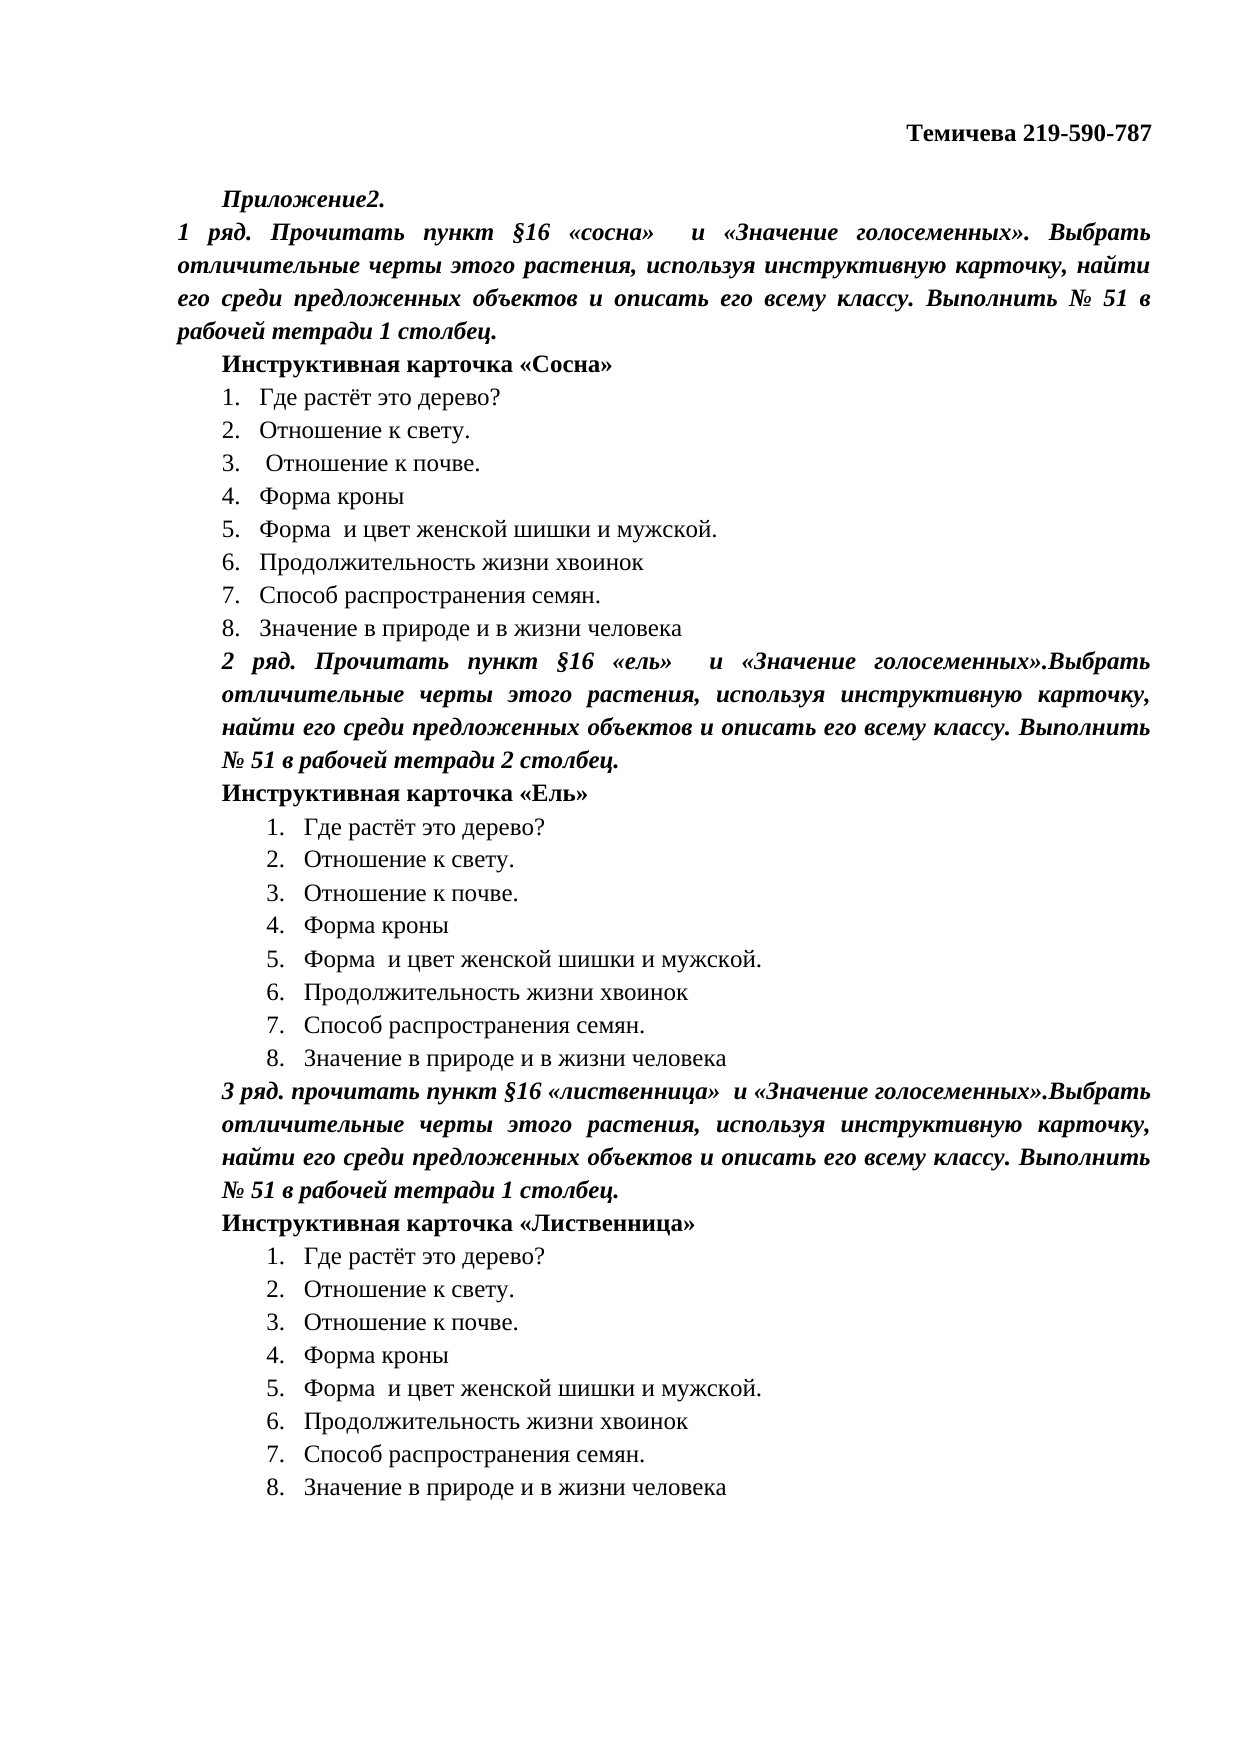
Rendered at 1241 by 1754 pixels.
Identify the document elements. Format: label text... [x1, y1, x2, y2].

text 2 ряд. Прочитать пункт §16 «ель» и «Значение голосеменных».Выбрать отличительные черты этого растения, используя инструктивную карточку, найти его среди предложенных объектов и описать его всему классу. Выполнить № 51 в рабочей тетради 2 столбец. [222, 646, 1152, 774]
list Где растёт это дерево? [222, 382, 1152, 411]
list Способ распространения семян. [266, 1010, 1152, 1038]
list Форма кроны [222, 481, 1152, 510]
list Значение в природе и в жизни человека [266, 1472, 1152, 1501]
list Отношение к почве. [222, 448, 1152, 477]
text Инструктивная карточка «Ель» [222, 778, 1152, 807]
text Приложение2. [222, 184, 1152, 213]
list Форма и цвет женской шишки и мужской. [222, 514, 1152, 543]
list Значение в природе и в жизни человека [222, 613, 1152, 642]
text Инструктивная карточка «Лиственница» [222, 1208, 1152, 1237]
list Отношение к свету. [222, 415, 1152, 444]
list Форма и цвет женской шишки и мужской. [266, 944, 1152, 972]
list Значение в природе и в жизни человека [266, 1043, 1152, 1071]
list Способ распространения семян. [222, 580, 1152, 609]
list Продолжительность жизни хвоинок [222, 547, 1152, 576]
list Продолжительность жизни хвоинок [266, 1406, 1152, 1435]
list Отношение к свету. [266, 844, 1152, 873]
text 1 ряд. Прочитать пункт §16 «сосна» и «Значение голосеменных». Выбрать отличительные черты этого растения, используя инструктивную карточку, найти его среди предложенных объектов и описать его всему классу. Выполнить № 51 в рабочей тетради 1 столбец. [177, 217, 1152, 345]
list Форма кроны [266, 911, 1152, 939]
list Форма и цвет женской шишки и мужской. [266, 1373, 1152, 1402]
list Форма кроны [266, 1340, 1152, 1369]
text 3 ряд. прочитать пункт §16 «лиственница» и «Значение голосеменных».Выбрать отличительные черты этого растения, используя инструктивную карточку, найти его среди предложенных объектов и описать его всему классу. Выполнить № 51 в рабочей тетради 1 столбец. [222, 1076, 1152, 1203]
text Инструктивная карточка «Сосна» [222, 349, 1152, 378]
list Продолжительность жизни хвоинок [266, 977, 1152, 1005]
text Темичева 219-590-787 [222, 118, 1152, 147]
list Отношение к почве. [266, 878, 1152, 906]
list Где растёт это дерево? [266, 812, 1152, 840]
list Отношение к свету. [266, 1274, 1152, 1303]
list Где растёт это дерево? [266, 1241, 1152, 1269]
list Отношение к почве. [266, 1307, 1152, 1336]
list Способ распространения семян. [266, 1439, 1152, 1468]
